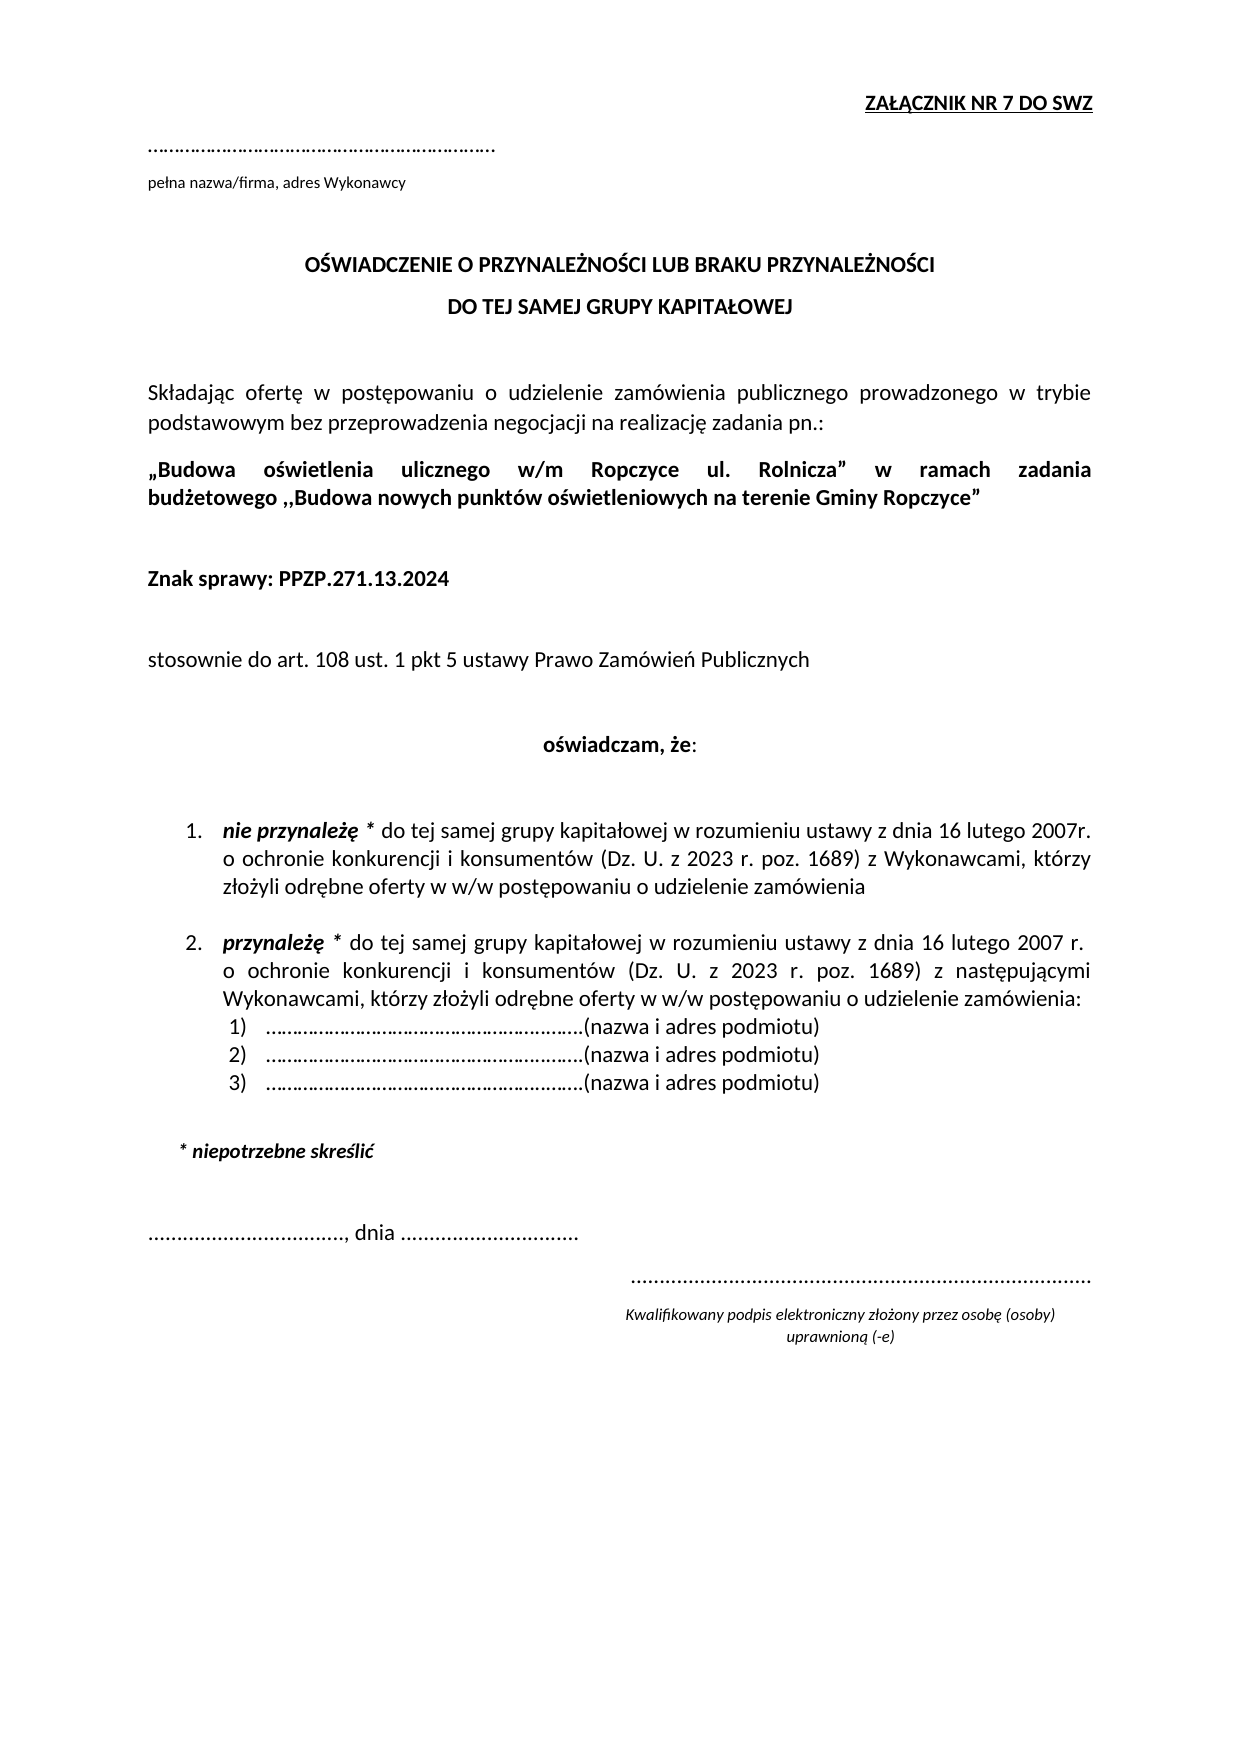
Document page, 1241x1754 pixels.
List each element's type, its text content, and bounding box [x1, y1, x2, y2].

text ZAŁĄCZNIK NR 7 DO SWZ [148, 89, 1093, 115]
list ……………………………………………..…….(nazwa i adres podmiotu) [228, 1012, 1093, 1040]
text pełna nazwa/firma, adres Wykonawcy [148, 173, 472, 193]
text Kwalifikowany podpis elektroniczny złożony przez osobę (osoby) uprawnioną (-e) [590, 1304, 1093, 1346]
text * niepotrzebne skreślić [88, 1139, 1093, 1164]
list przynależę * do tej samej grupy kapitałowej w rozumieniu ustawy z dnia 16 lutego 2007 r. o ochronie konkurencji i konsumentów (Dz. U. z 2023 r. poz. 1689) z następującymi Wykonawcami, którzy złożyli odrębne oferty w w/w postępowaniu o udzielenie zamówienia: [185, 928, 1093, 1012]
text Składając ofertę w postępowaniu o udzielenie zamówienia publicznego prowadzonego w trybie podstawowym bez przeprowadzenia negocjacji na realizację zadania pn.: [148, 378, 1093, 436]
text OŚWIADCZENIE O PRZYNALEŻNOŚCI LUB BRAKU PRZYNALEŻNOŚCI [148, 250, 1093, 278]
list ……………………………………………..…….(nazwa i adres podmiotu) [228, 1040, 1093, 1068]
text ………………………………………………………… [148, 130, 502, 158]
text DO TEJ SAMEJ GRUPY KAPITAŁOWEJ [148, 292, 1093, 320]
list nie przynależę * do tej samej grupy kapitałowej w rozumieniu ustawy z dnia 16 lutego 2007r. o ochronie konkurencji i konsumentów (Dz. U. z 2023 r. poz. 1689) z Wykonawcami, którzy złożyli odrębne oferty w w/w postępowaniu o udzielenie zamówienia [185, 816, 1093, 900]
text ................................................................................ [502, 1261, 1093, 1289]
text stosownie do art. 108 ust. 1 pkt 5 ustawy Prawo Zamówień Publicznych [88, 645, 1093, 673]
text oświadczam, że: [88, 730, 1093, 758]
list ……………………………………………..…….(nazwa i adres podmiotu) [228, 1068, 1093, 1096]
text Znak sprawy: PPZP.271.13.2024 [148, 564, 1093, 592]
text .................................., dnia ............................... [148, 1218, 1093, 1247]
text „Budowa oświetlenia ulicznego w/m Ropczyce ul. Rolnicza” w ramach zadania budżetowego ,,Budowa nowych punktów oświetleniowych na terenie Gminy Ropczyce” [148, 455, 1093, 511]
